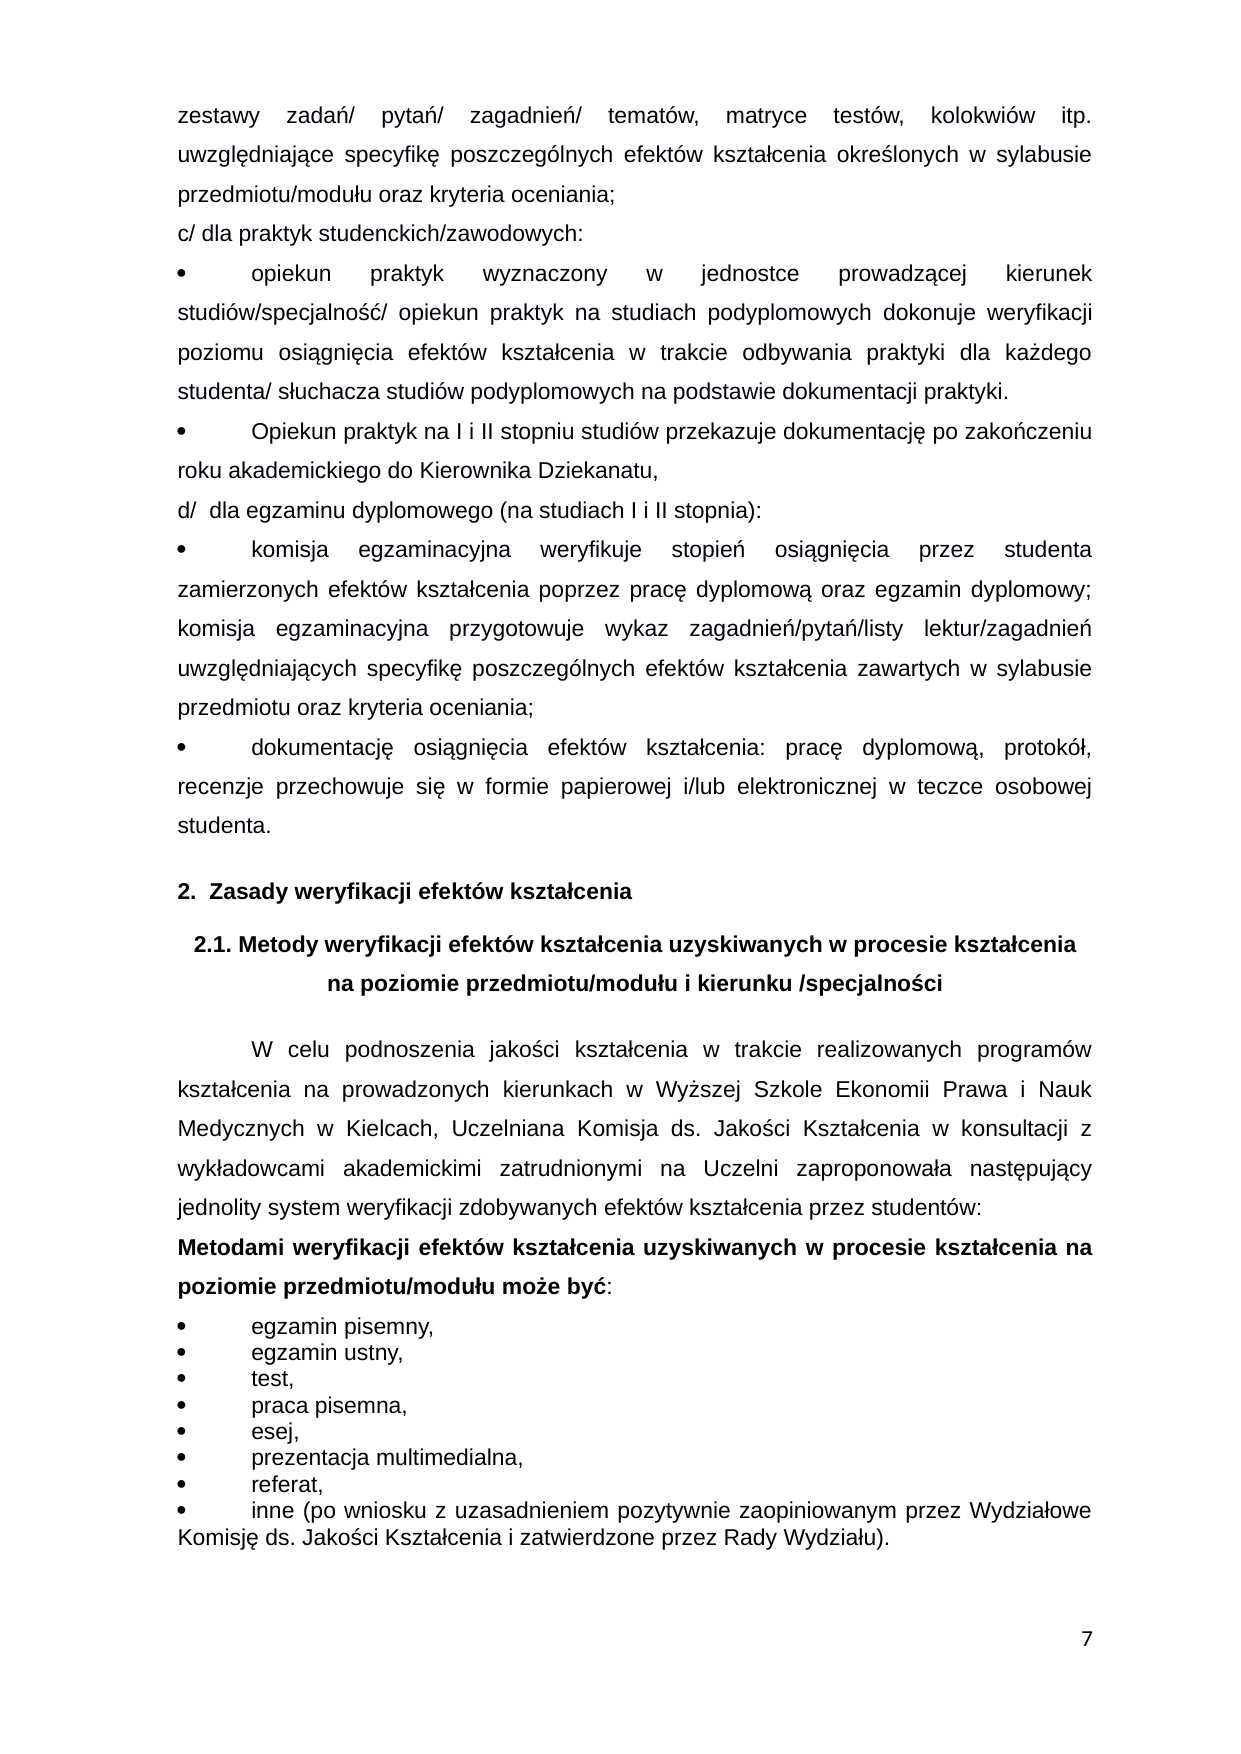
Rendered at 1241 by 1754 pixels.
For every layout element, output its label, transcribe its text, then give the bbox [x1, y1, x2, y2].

text W celu podnoszenia jakości kształcenia w trakcie realizowanych programów kształcenia na prowadzonych kierunkach w Wyższej Szkole Ekonomii Prawa i Nauk Medycznych w Kielcach, Uczelniana Komisja ds. Jakości Kształcenia w konsultacji z wykładowcami akademickimi zatrudnionymi na Uczelni zaproponowała następujący jednolity system weryfikacji zdobywanych efektów kształcenia przez studentów: [177, 1036, 1093, 1221]
text c/ dla praktyk studenckich/zawodowych: [177, 220, 1093, 247]
list test, [177, 1365, 1093, 1392]
list komisja egzaminacyjna weryfikuje stopień osiągnięcia przez studenta zamierzonych efektów kształcenia poprzez pracę dyplomową oraz egzamin dyplomowy; komisja egzaminacyjna przygotowuje wykaz zagadnień/pytań/listy lektur/zagadnień uwzględniających specyfikę poszczególnych efektów kształcenia zawartych w sylabusie przedmiotu oraz kryteria oceniania; [177, 536, 1093, 720]
list referat, [177, 1471, 1093, 1497]
list egzamin ustny, [177, 1339, 1093, 1365]
list Opiekun praktyk na I i II stopniu studiów przekazuje dokumentację po zakończeniu roku akademickiego do Kierownika Dziekanatu, [177, 418, 1093, 483]
list praca pisemna, [177, 1392, 1093, 1418]
subtitle na poziomie przedmiotu/modułu i kierunku /specjalności [177, 970, 1093, 997]
text Metodami weryfikacji efektów kształcenia uzyskiwanych w procesie kształcenia na poziomie przedmiotu/modułu może być: [177, 1234, 1093, 1299]
list prezentacja multimedialna, [177, 1444, 1093, 1471]
subtitle 2. Zasady weryfikacji efektów kształcenia [177, 878, 1093, 904]
subtitle 2.1. Metody weryfikacji efektów kształcenia uzyskiwanych w procesie kształcenia [177, 931, 1093, 957]
list esej, [177, 1418, 1093, 1444]
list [177, 102, 1093, 207]
list inne (po wniosku z uzasadnieniem pozytywnie zaopiniowanym przez Wydziałowe Komisję ds. Jakości Kształcenia i zatwierdzone przez Rady Wydziału). [177, 1497, 1093, 1550]
list dokumentację osiągnięcia efektów kształcenia: pracę dyplomową, protokół, recenzje przechowuje się w formie papierowej i/lub elektronicznej w teczce osobowej studenta. [177, 733, 1093, 839]
list egzamin pisemny, [177, 1313, 1093, 1339]
list opiekun praktyk wyznaczony w jednostce prowadzącej kierunek studiów/specjalność/ opiekun praktyk na studiach podyplomowych dokonuje weryfikacji poziomu osiągnięcia efektów kształcenia w trakcie odbywania praktyki dla każdego studenta/ słuchacza studiów podyplomowych na podstawie dokumentacji praktyki. [177, 260, 1093, 404]
text d/ dla egzaminu dyplomowego (na studiach I i II stopnia): [177, 497, 1093, 523]
